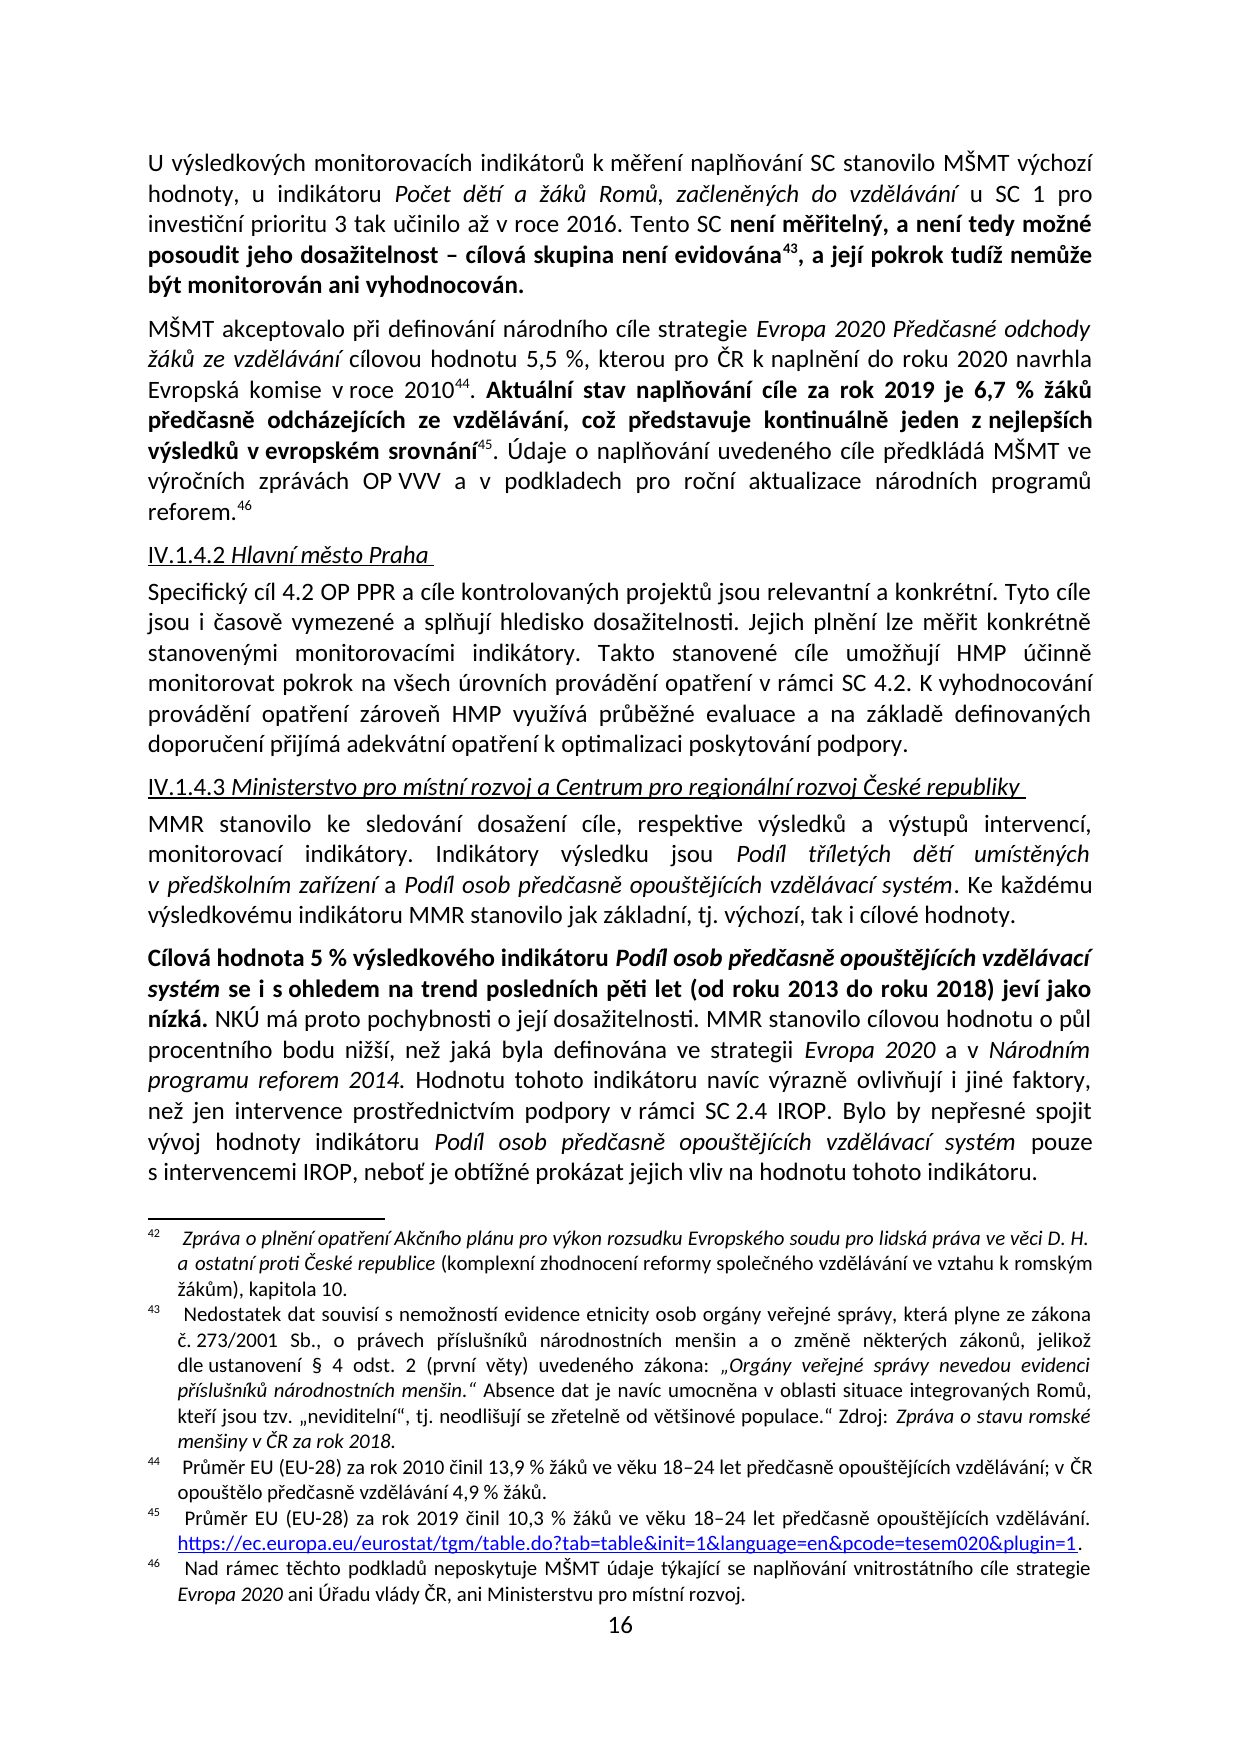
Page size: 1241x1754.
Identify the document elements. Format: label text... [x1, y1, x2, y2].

text MMR stanovilo ke sledování dosažení cíle, respektive výsledků a výstupů intervencí, monitorovací indikátory. Indikátory výsledku jsou Podíl tříletých dětí umístěných v předškolním zařízení a Podíl osob předčasně opouštějících vzdělávací systém. Ke každému výsledkovému indikátoru MMR stanovilo jak základní, tj. výchozí, tak i cílové hodnoty. [148, 808, 1093, 930]
text MŠMT akceptovalo při definování národního cíle strategie Evropa 2020 Předčasné odchody žáků ze vzdělávání cílovou hodnotu 5,5 %, kterou pro ČR k naplnění do roku 2020 navrhla Evropská komise v roce 2010. Aktuální stav naplňování cíle za rok 2019 je 6,7 % žáků předčasně odcházejících ze vzdělávání, což představuje kontinuálně jeden z nejlepších výsledků v evropském srovnání. Údaje o naplňování uvedeného cíle předkládá MŠMT ve výročních zprávách OP VVV a v podkladech pro roční aktualizace národních programů reforem. [148, 313, 1093, 526]
text U výsledkových monitorovacích indikátorů k měření naplňování SC stanovilo MŠMT výchozí hodnoty, u indikátoru Počet dětí a žáků Romů, začleněných do vzdělávání u SC 1 pro investiční prioritu 3 tak učinilo až v roce 2016. Tento SC není měřitelný, a není tedy možné posoudit jeho dosažitelnost – cílová skupina není evidována, a její pokrok tudíž nemůže být monitorován ani vyhodnocován. [148, 148, 1093, 300]
subtitle IV.1.4.2 Hlavní město Praha [148, 539, 1093, 569]
subtitle IV.1.4.3 Ministerstvo pro místní rozvoj a Centrum pro regionální rozvoj České republiky [148, 771, 1093, 802]
text Cílová hodnota 5 % výsledkového indikátoru Podíl osob předčasně opouštějících vzdělávací systém se i s ohledem na trend posledních pěti let (od roku 2013 do roku 2018) jeví jako nízká. NKÚ má proto pochybnosti o její dosažitelnosti. MMR stanovilo cílovou hodnotu o půl procentního bodu nižší, než jaká byla definována ve strategii Evropa 2020 a v Národním programu reforem 2014. Hodnotu tohoto indikátoru navíc výrazně ovlivňují i jiné faktory, než jen intervence prostřednictvím podpory v rámci SC 2.4 IROP. Bylo by nepřesné spojit vývoj hodnoty indikátoru Podíl osob předčasně opouštějících vzdělávací systém pouze s intervencemi IROP, neboť je obtížné prokázat jejich vliv na hodnotu tohoto indikátoru. [148, 943, 1093, 1187]
text Specifický cíl 4.2 OP PPR a cíle kontrolovaných projektů jsou relevantní a konkrétní. Tyto cíle jsou i časově vymezené a splňují hledisko dosažitelnosti. Jejich plnění lze měřit konkrétně stanovenými monitorovacími indikátory. Takto stanovené cíle umožňují HMP účinně monitorovat pokrok na všech úrovních provádění opatření v rámci SC 4.2. K vyhodnocování provádění opatření zároveň HMP využívá průběžné evaluace a na základě definovaných doporučení přijímá adekvátní opatření k optimalizaci poskytování podpory. [148, 576, 1093, 759]
